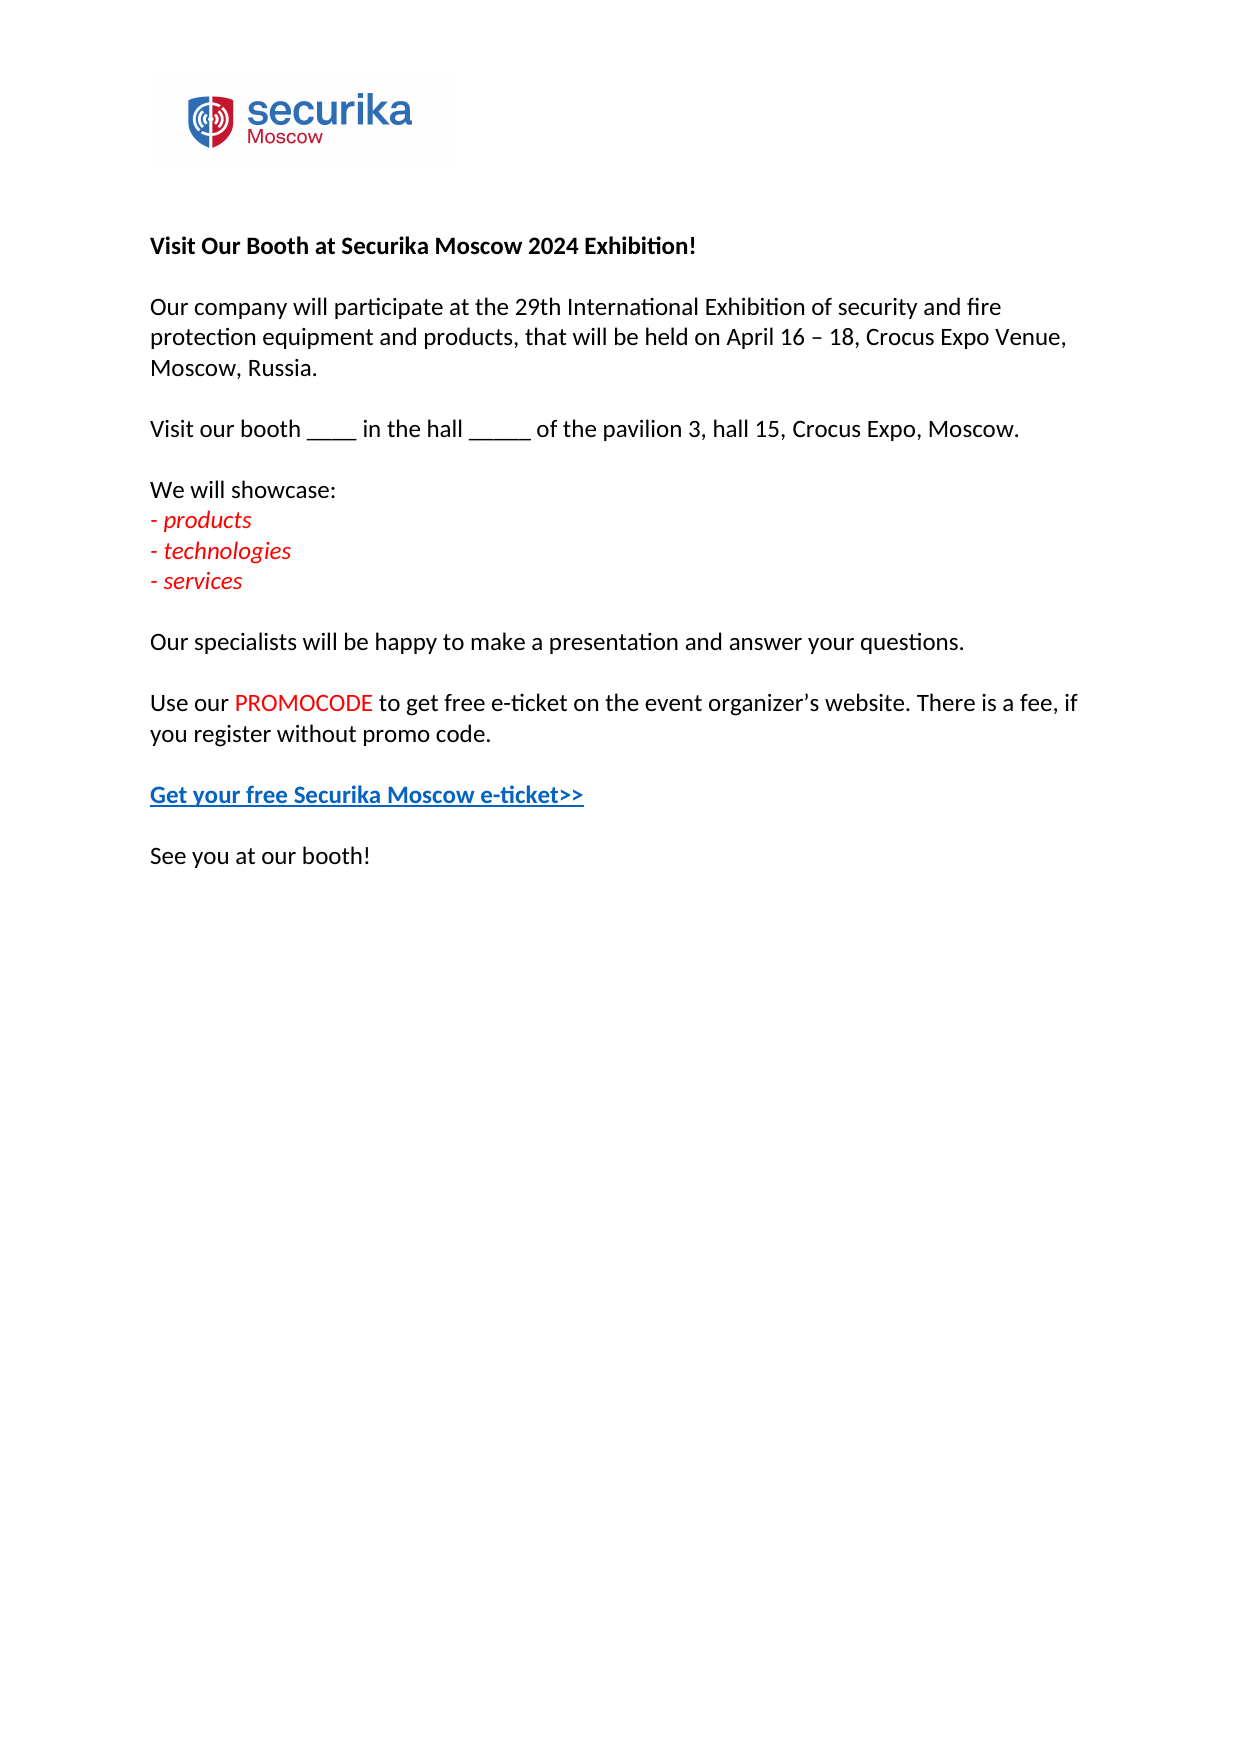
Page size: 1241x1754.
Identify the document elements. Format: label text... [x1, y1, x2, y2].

text Visit Our Booth at Securika Moscow 2024 Exhibition! [150, 230, 1090, 260]
text Our company will participate at the 29th International Exhibition of security and fire protection equipment and products, that will be held on April 16 – 18, Crocus Expo Venue, Moscow, Russia. [150, 291, 1090, 382]
text Get your free Securika Moscow e-ticket>> [150, 779, 1090, 810]
text Use our PROMOCODE to get free e-ticket on the event organizer’s website. There is a fee, if you register without promo code. [150, 688, 1090, 749]
text Our specialists will be happy to make a presentation and answer your questions. [150, 627, 1090, 657]
text - technologies [150, 535, 1090, 566]
text We will showcase: [150, 474, 1090, 504]
text See you at our booth! [150, 840, 1090, 871]
text - products [150, 504, 1090, 535]
text - services [150, 566, 1090, 596]
text Visit our booth ____ in the hall _____ of the pavilion 3, hall 15, Crocus Expo, Moscow. [150, 413, 1090, 443]
picture [150, 73, 457, 169]
